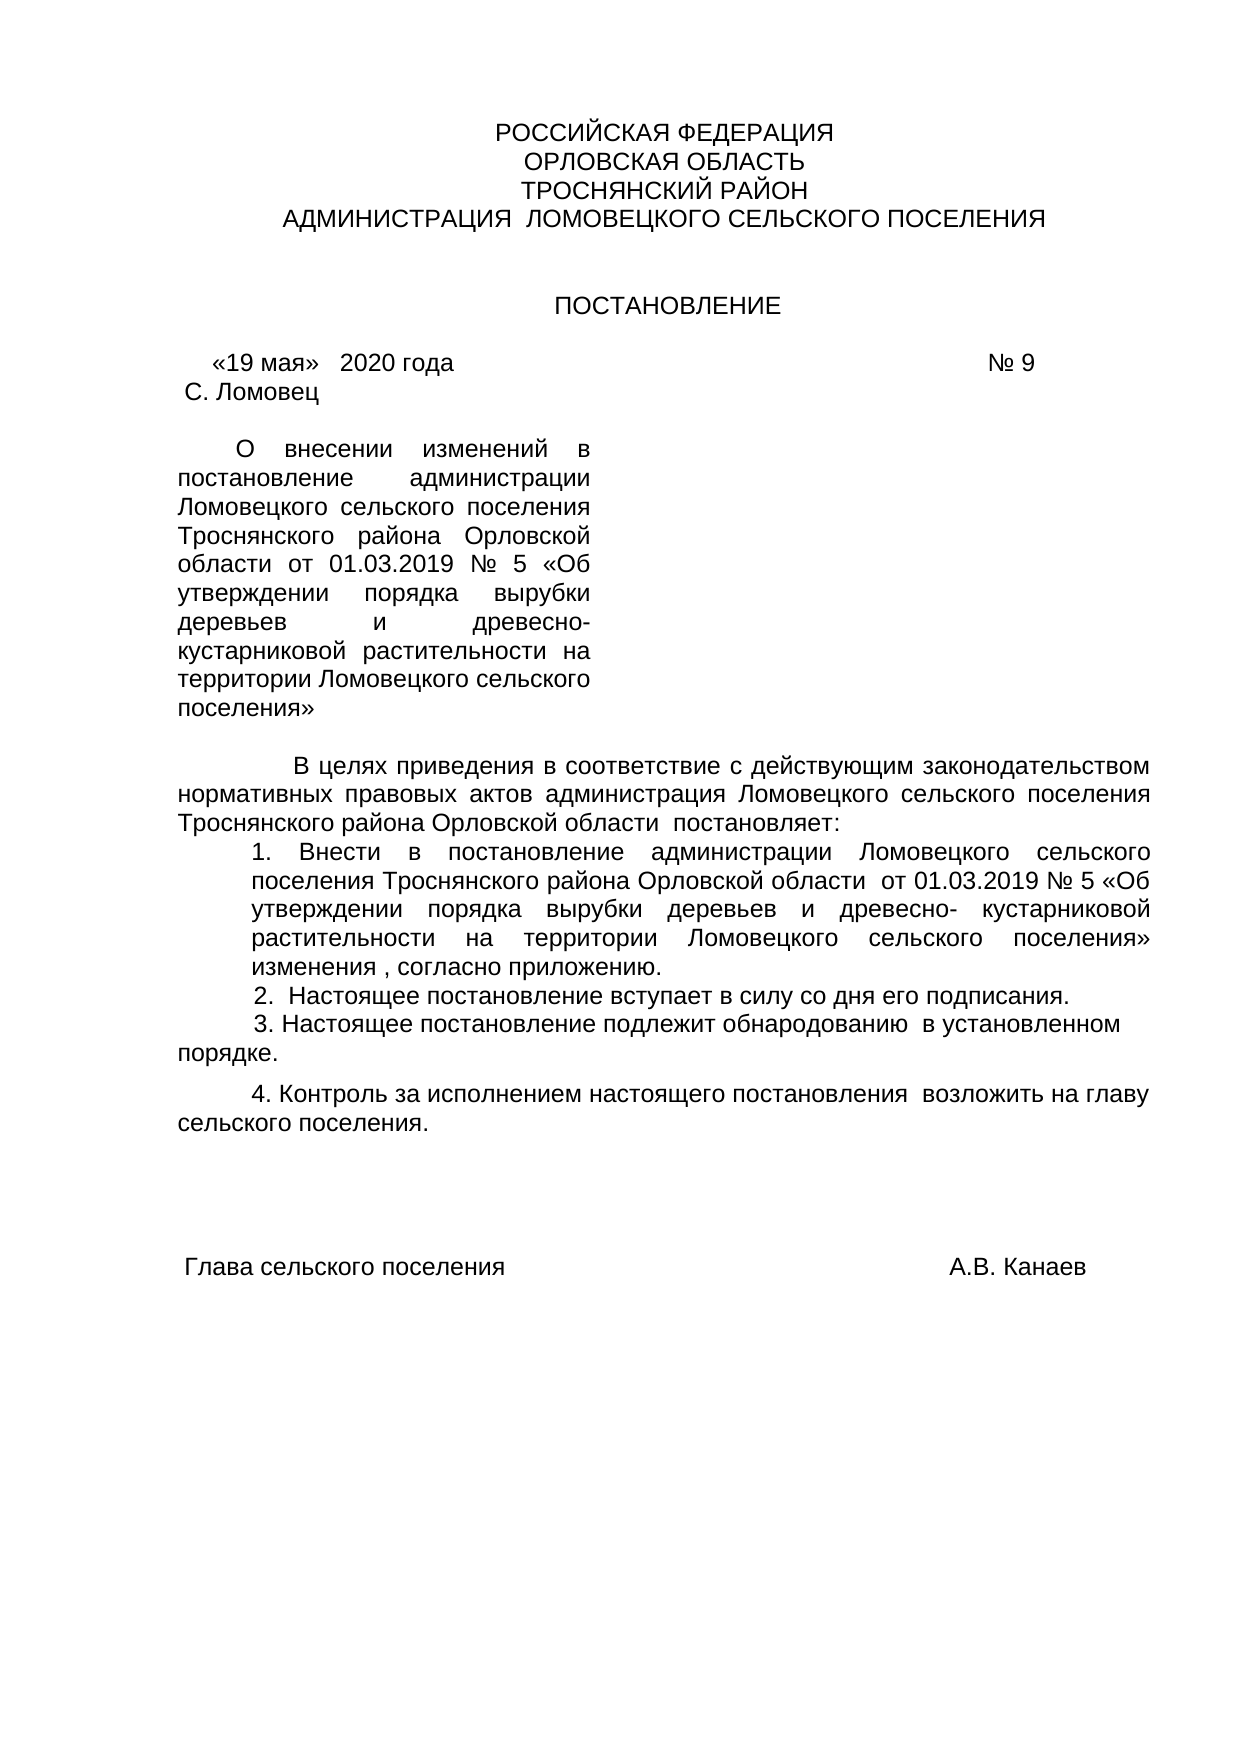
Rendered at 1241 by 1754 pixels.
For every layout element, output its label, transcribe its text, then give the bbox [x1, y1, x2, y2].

list 1. Внести в постановление администрации Ломовецкого сельского поселения Троснянского района Орловской области от 01.03.2019 № 5 «Об утверждении порядка вырубки деревьев и древесно- кустарниковой растительности на территории Ломовецкого сельского поселения» изменения , согласно приложению. [251, 837, 1152, 981]
text В целях приведения в соответствие с действующим законодательством нормативных правовых актов администрация Ломовецкого сельского поселения Троснянского района Орловской области постановляет: [177, 751, 1152, 837]
text С. Ломовец [177, 377, 1152, 406]
text 4. Контроль за исполнением настоящего постановления возложить на главу сельского поселения. [177, 1079, 1152, 1137]
text «19 мая» 2020 года № 9 [177, 348, 1152, 377]
text 3. Настоящее постановление подлежит обнародованию в установленном порядке. [177, 1009, 1152, 1067]
text О внесении изменений в постановление администрации Ломовецкого сельского поселения Троснянского района Орловской области от 01.03.2019 № 5 «Об утверждении порядка вырубки деревьев и древесно- кустарниковой растительности на территории Ломовецкого сельского поселения» [177, 434, 591, 722]
text Глава сельского поселения А.В. Канаев [177, 1252, 1152, 1281]
text ТРОСНЯНСКИЙ РАЙОН [177, 176, 1152, 204]
text 2. Настоящее постановление вступает в силу со дня его подписания. [177, 981, 1152, 1009]
text ОРЛОВСКАЯ ОБЛАСТЬ [177, 147, 1152, 176]
text РОССИЙСКАЯ ФЕДЕРАЦИЯ [177, 118, 1152, 147]
text ПОСТАНОВЛЕНИЕ [177, 291, 1152, 319]
text АДМИНИСТРАЦИЯ ЛОМОВЕЦКОГО СЕЛЬСКОГО ПОСЕЛЕНИЯ [177, 204, 1152, 233]
